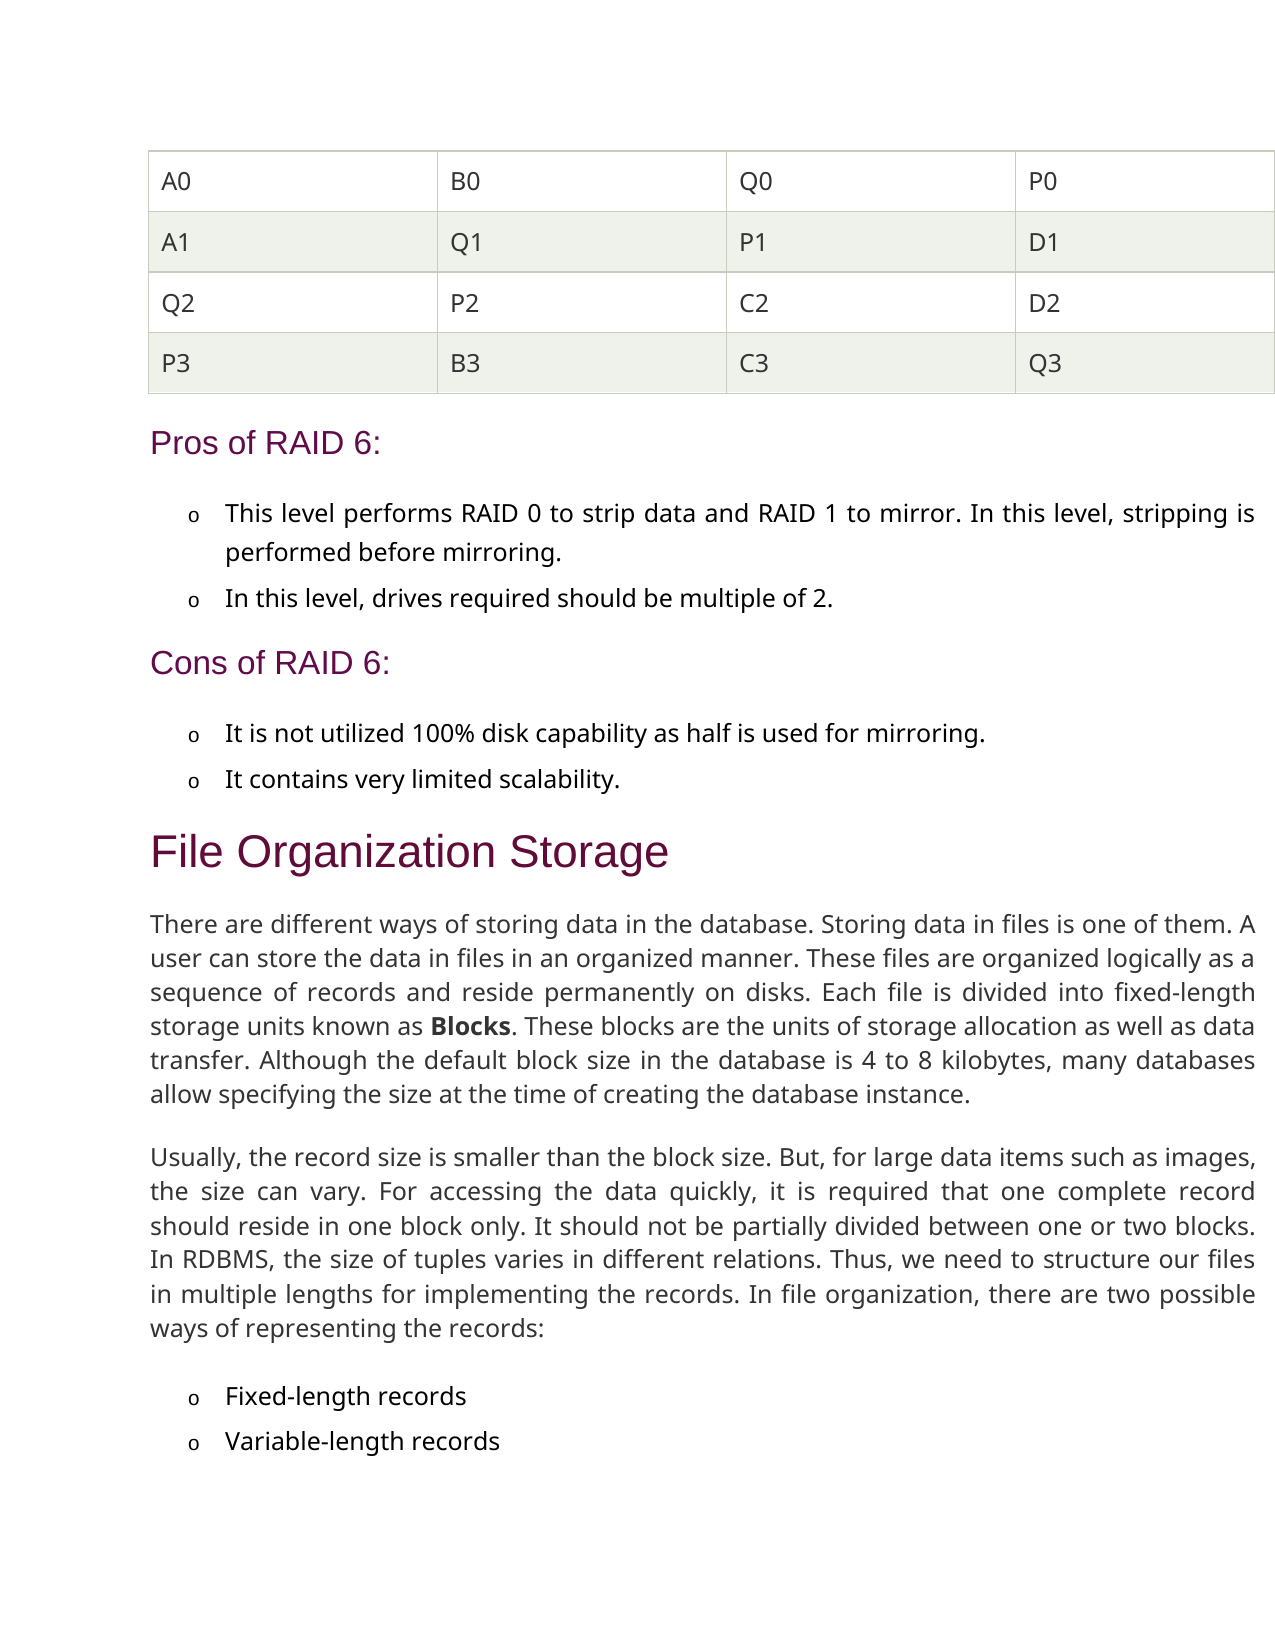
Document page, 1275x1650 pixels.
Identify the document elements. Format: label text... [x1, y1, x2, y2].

list Fixed-length records [187, 1373, 1257, 1413]
table_cell P3 [149, 333, 437, 392]
list Variable-length records [187, 1419, 1257, 1458]
table_cell B0 [438, 152, 726, 211]
table_cell P0 [1016, 152, 1274, 211]
table_cell P2 [438, 273, 726, 332]
text File Organization Storage [150, 824, 1257, 877]
table_cell A0 [149, 152, 437, 211]
table_cell D1 [1016, 212, 1274, 271]
table_cell Q2 [149, 273, 437, 332]
text Pros of RAID 6: [150, 423, 1257, 462]
table_cell C2 [727, 273, 1015, 332]
text Cons of RAID 6: [150, 643, 1257, 682]
table_cell C3 [727, 333, 1015, 392]
table_cell P1 [727, 212, 1015, 271]
list It is not utilized 100% disk capability as half is used for mirroring. [187, 711, 1257, 750]
table_cell A1 [149, 212, 437, 271]
table_cell Q1 [438, 212, 726, 271]
text There are different ways of storing data in the database. Storing data in files is one of them. A user can store the data in files in an organized manner. These files are organized logically as a sequence of records and reside permanently on disks. Each file is divided into fixed-length storage units known as Blocks. These blocks are the units of storage allocation as well as data transfer. Although the default block size in the database is 4 to 8 kilobytes, many databases allow specifying the size at the time of creating the database instance. [150, 906, 1257, 1111]
table_cell Q3 [1016, 333, 1274, 392]
list In this level, drives required should be multiple of 2. [187, 575, 1257, 614]
list This level performs RAID 0 to strip data and RAID 1 to mirror. In this level, stripping is performed before mirroring. [187, 491, 1257, 569]
table_cell B3 [438, 333, 726, 392]
list It contains very limited scalability. [187, 756, 1257, 795]
text Usually, the record size is smaller than the block size. But, for large data items such as images, the size can vary. For accessing the data quickly, it is required that one complete record should reside in one block only. It should not be partially divided between one or two blocks. In RDBMS, the size of tuples varies in different relations. Thus, we need to structure our files in multiple lengths for implementing the records. In file organization, there are two possible ways of representing the records: [150, 1140, 1257, 1344]
table_cell D2 [1016, 273, 1274, 332]
table_cell Q0 [727, 152, 1015, 211]
